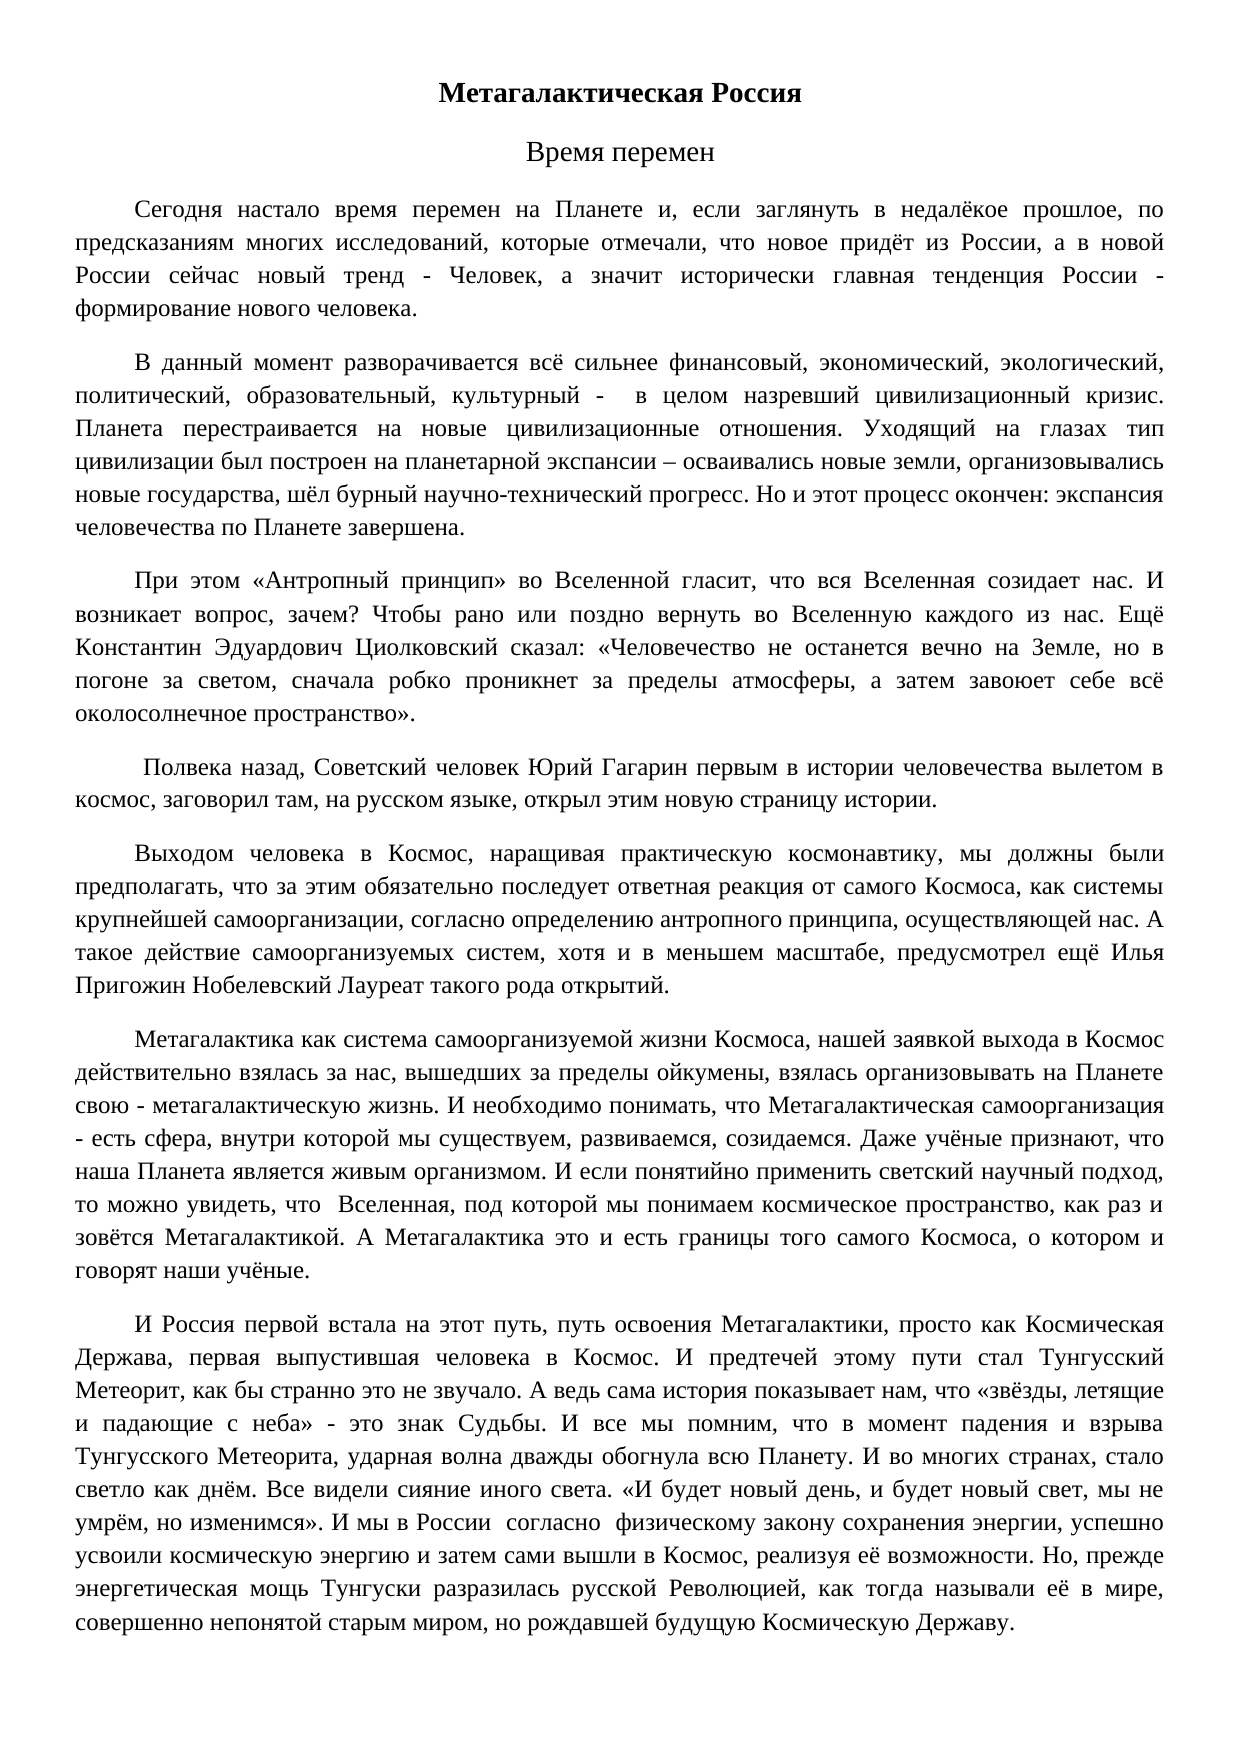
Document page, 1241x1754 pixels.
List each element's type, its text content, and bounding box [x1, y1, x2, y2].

text Метагалактическая Россия [75, 75, 1165, 108]
text В данный момент разворачивается всё сильнее финансовый, экономический, экологический, политический, образовательный, культурный - в целом назревший цивилизационный кризис. Планета перестраивается на новые цивилизационные отношения. Уходящий на глазах тип цивилизации был построен на планетарной экспансии – осваивались новые земли, организовывались новые государства, шёл бурный научно-технический прогресс. Но и этот процесс окончен: экспансия человечества по Планете завершена. [75, 347, 1165, 541]
text При этом «Антропный принцип» во Вселенной гласит, что вся Вселенная созидает нас. И возникает вопрос, зачем? Чтобы рано или поздно вернуть во Вселенную каждого из нас. Ещё Константин Эдуардович Циолковский сказал: «Человечество не останется вечно на Земле, но в погоне за светом, сначала робко проникнет за пределы атмосферы, а затем завоюет себе всё околосолнечное пространство». [75, 566, 1165, 726]
text И Россия первой встала на этот путь, путь освоения Метагалактики, просто как Космическая Держава, первая выпустившая человека в Космос. И предтечей этому пути стал Тунгусский Метеорит, как бы странно это не звучало. А ведь сама история показывает нам, что «звёзды, летящие и падающие с неба» - это знак Судьбы. И все мы помним, что в момент падения и взрыва Тунгусского Метеорита, ударная волна дважды обогнула всю Планету. И во многих странах, стало светло как днём. Все видели сияние иного света. «И будет новый день, и будет новый свет, мы не умрём, но изменимся». И мы в России согласно физическому закону сохранения энергии, успешно усвоили космическую энергию и затем сами вышли в Космос, реализуя её возможности. Но, прежде энергетическая мощь Тунгуски разразилась русской Революцией, как тогда называли её в мире, совершенно непонятой старым миром, но рождавшей будущую Космическую Державу. [75, 1309, 1165, 1635]
text Сегодня настало время перемен на Планете и, если заглянуть в недалёкое прошлое, по предсказаниям многих исследований, которые отмечали, что новое придёт из России, а в новой России сейчас новый тренд - Человек, а значит исторически главная тенденция России - формирование нового человека. [75, 194, 1165, 322]
text Полвека назад, Советский человек Юрий Гагарин первым в истории человечества вылетом в космос, заговорил там, на русском языке, открыл этим новую страницу истории. [75, 752, 1165, 813]
text Выходом человека в Космос, наращивая практическую космонавтику, мы должны были предполагать, что за этим обязательно последует ответная реакция от самого Космоса, как системы крупнейшей самоорганизации, согласно определению антропного принципа, осуществляющей нас. А такое действие самоорганизуемых систем, хотя и в меньшем масштабе, предусмотрел ещё Илья Пригожин Нобелевский Лауреат такого рода открытий. [75, 838, 1165, 999]
text Метагалактика как система самоорганизуемой жизни Космоса, нашей заявкой выхода в Космос действительно взялась за нас, вышедших за пределы ойкумены, взялась организовывать на Планете свою - метагалактическую жизнь. И необходимо понимать, что Метагалактическая самоорганизация - есть сфера, внутри которой мы существуем, развиваемся, созидаемся. Даже учёные признают, что наша Планета является живым организмом. И если понятийно применить светский научный подход, то можно увидеть, что Вселенная, под которой мы понимаем космическое пространство, как раз и зовётся Метагалактикой. А Метагалактика это и есть границы того самого Космоса, о котором и говорят наши учёные. [75, 1024, 1165, 1284]
text Время перемен [75, 134, 1165, 168]
